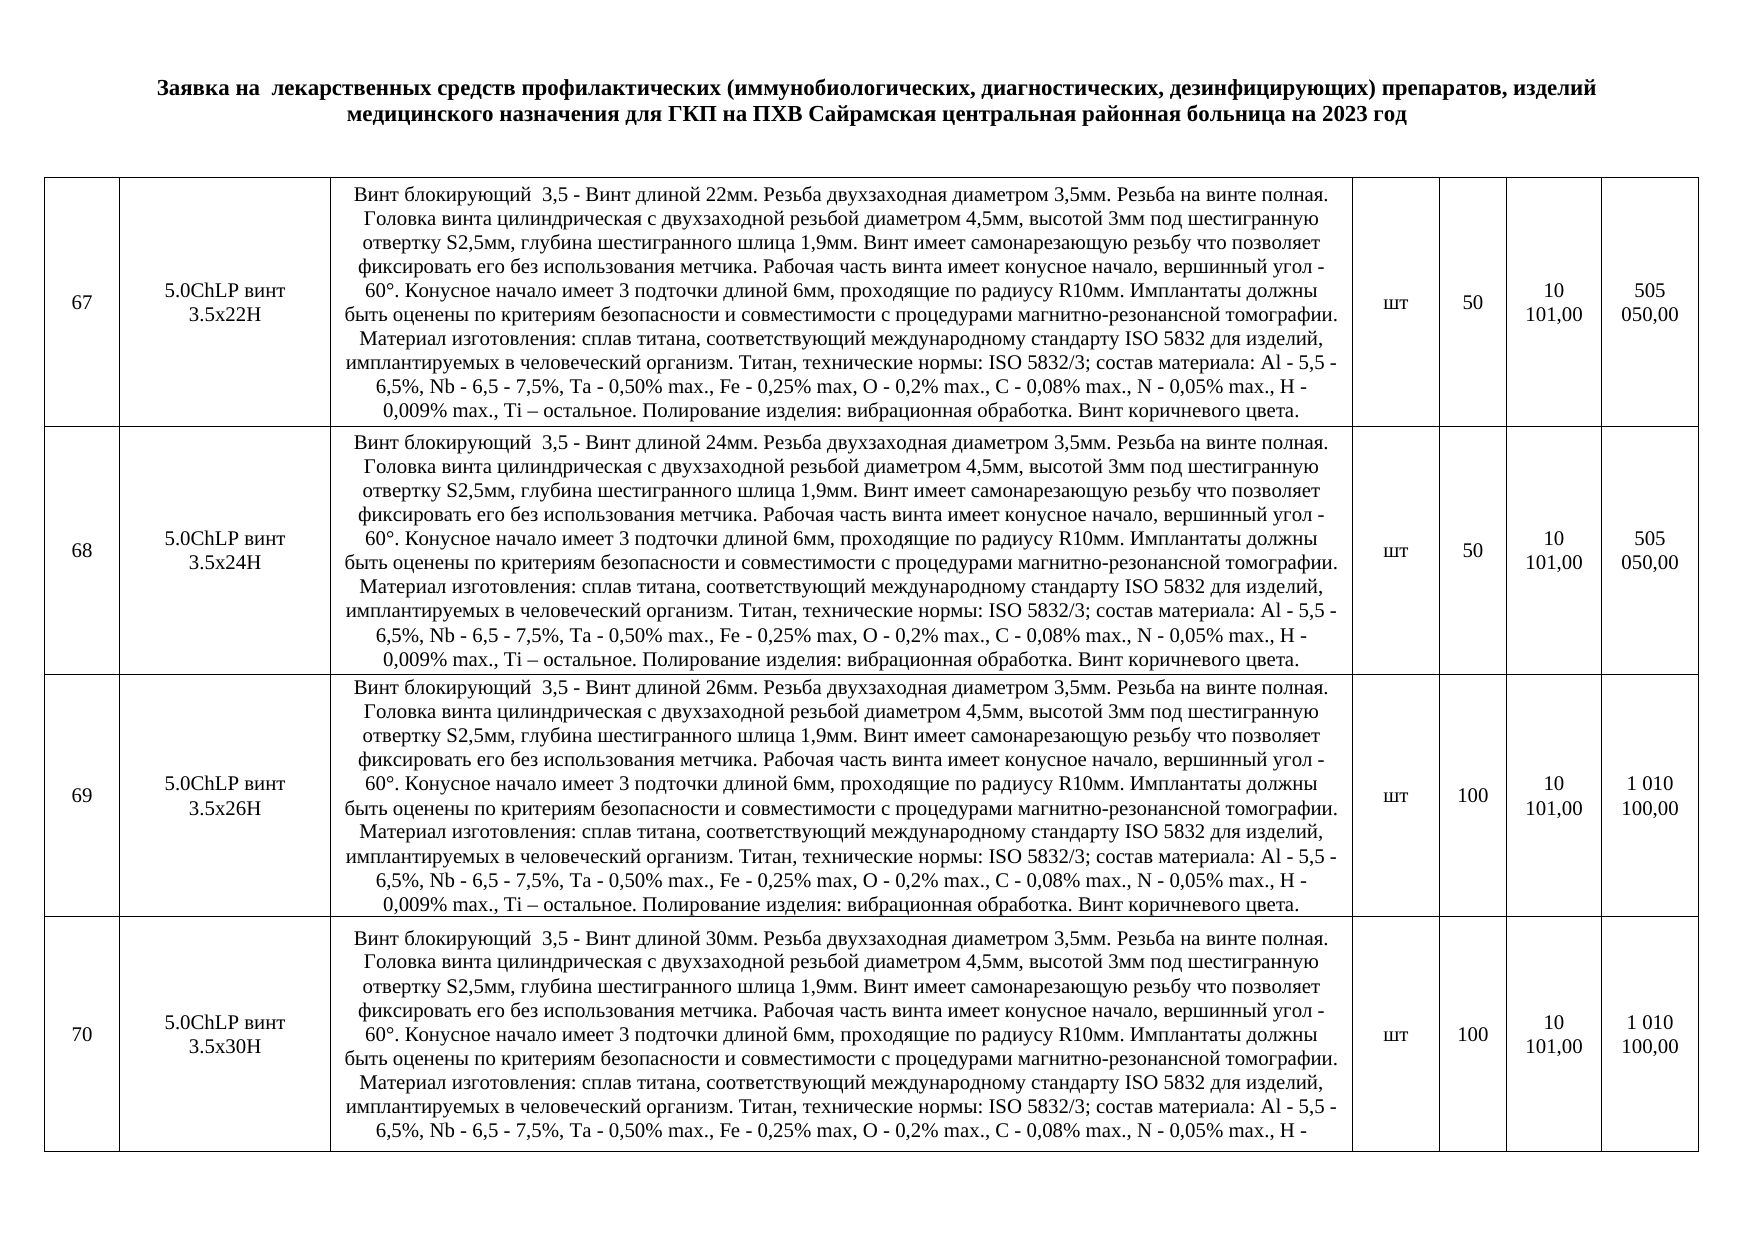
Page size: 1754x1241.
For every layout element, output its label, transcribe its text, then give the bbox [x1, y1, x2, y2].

table_cell Винт блокирующий 3,5 - Винт длиной 22мм. Резьба двухзаходная диаметром 3,5мм. Резьба на винте полная. Головка винта цилиндрическая с двухзаходной резьбой диаметром 4,5мм, высотой 3мм под шестигранную отвертку S2,5мм, глубина шестигранного шлица 1,9мм. Винт имеет самонарезающую резьбу что позволяет фиксировать его без использования метчика. Рабочая часть винта имеет конусное начало, вершинный угол - 60°. Конусное начало имеет 3 подточки длиной 6мм, проходящие по радиусу R10мм. Имплантаты должны быть оценены по критериям безопасности и совместимости с процедурами магнитно-резонансной томографии. Материал изготовления: сплав титана, соответствующий международному стандарту ISO 5832 для изделий, имплантируемых в человеческий организм. Титан, технические нормы: ISO 5832/3; состав материала: Al - 5,5 - 6,5%, Nb - 6,5 - 7,5%, Ta - 0,50% max., Fe - 0,25% max, O - 0,2% max., C - 0,08% max., N - 0,05% max., H - 0,009% max., Ti – остальное. Полирование изделия: вибрационная обработка. Винт коричневого цвета. [331, 178, 1352, 426]
table_cell Винт блокирующий 3,5 - Винт длиной 24мм. Резьба двухзаходная диаметром 3,5мм. Резьба на винте полная. Головка винта цилиндрическая с двухзаходной резьбой диаметром 4,5мм, высотой 3мм под шестигранную отвертку S2,5мм, глубина шестигранного шлица 1,9мм. Винт имеет самонарезающую резьбу что позволяет фиксировать его без использования метчика. Рабочая часть винта имеет конусное начало, вершинный угол - 60°. Конусное начало имеет 3 подточки длиной 6мм, проходящие по радиусу R10мм. Имплантаты должны быть оценены по критериям безопасности и совместимости с процедурами магнитно-резонансной томографии. Материал изготовления: сплав титана, соответствующий международному стандарту ISO 5832 для изделий, имплантируемых в человеческий организм. Титан, технические нормы: ISO 5832/3; состав материала: Al - 5,5 - 6,5%, Nb - 6,5 - 7,5%, Ta - 0,50% max., Fe - 0,25% max, O - 0,2% max., C - 0,08% max., N - 0,05% max., H - 0,009% max., Ti – остальное. Полирование изделия: вибрационная обработка. Винт коричневого цвета. [331, 427, 1352, 674]
table_cell 505 050,00 [1602, 178, 1698, 426]
table_cell шт [1353, 427, 1439, 674]
table_cell 5.0ChLP винт 3.5x24H [120, 427, 330, 674]
table_cell 68 [45, 427, 119, 674]
table_cell шт [1353, 675, 1439, 916]
table_cell шт [1353, 178, 1439, 426]
table_cell 100 [1440, 917, 1506, 1151]
table_cell 10 101,00 [1507, 427, 1601, 674]
table_cell Винт блокирующий 3,5 - Винт длиной 26мм. Резьба двухзаходная диаметром 3,5мм. Резьба на винте полная. Головка винта цилиндрическая с двухзаходной резьбой диаметром 4,5мм, высотой 3мм под шестигранную отвертку S2,5мм, глубина шестигранного шлица 1,9мм. Винт имеет самонарезающую резьбу что позволяет фиксировать его без использования метчика. Рабочая часть винта имеет конусное начало, вершинный угол - 60°. Конусное начало имеет 3 подточки длиной 6мм, проходящие по радиусу R10мм. Имплантаты должны быть оценены по критериям безопасности и совместимости с процедурами магнитно-резонансной томографии. Материал изготовления: сплав титана, соответствующий международному стандарту ISO 5832 для изделий, имплантируемых в человеческий организм. Титан, технические нормы: ISO 5832/3; состав материала: Al - 5,5 - 6,5%, Nb - 6,5 - 7,5%, Ta - 0,50% max., Fe - 0,25% max, O - 0,2% max., C - 0,08% max., N - 0,05% max., H - 0,009% max., Ti – остальное. Полирование изделия: вибрационная обработка. Винт коричневого цвета. [331, 675, 1352, 916]
table_cell 505 050,00 [1602, 427, 1698, 674]
table_cell 10 101,00 [1507, 178, 1601, 426]
table_cell 1 010 100,00 [1602, 917, 1698, 1151]
table_cell шт [1353, 917, 1439, 1151]
table_cell 50 [1440, 178, 1506, 426]
table_cell 69 [45, 675, 119, 916]
table_cell 1 010 100,00 [1602, 675, 1698, 916]
table_cell 10 101,00 [1507, 917, 1601, 1151]
table_cell 100 [1440, 675, 1506, 916]
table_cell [120, 917, 330, 1151]
table_cell 50 [1440, 427, 1506, 674]
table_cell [331, 917, 1352, 1151]
table_cell 67 [45, 178, 119, 426]
table_cell 5.0ChLP винт 3.5x26H [120, 675, 330, 916]
table_cell 5.0ChLP винт 3.5x22H [120, 178, 330, 426]
table_cell 10 101,00 [1507, 675, 1601, 916]
table_cell 70 [45, 917, 119, 1151]
